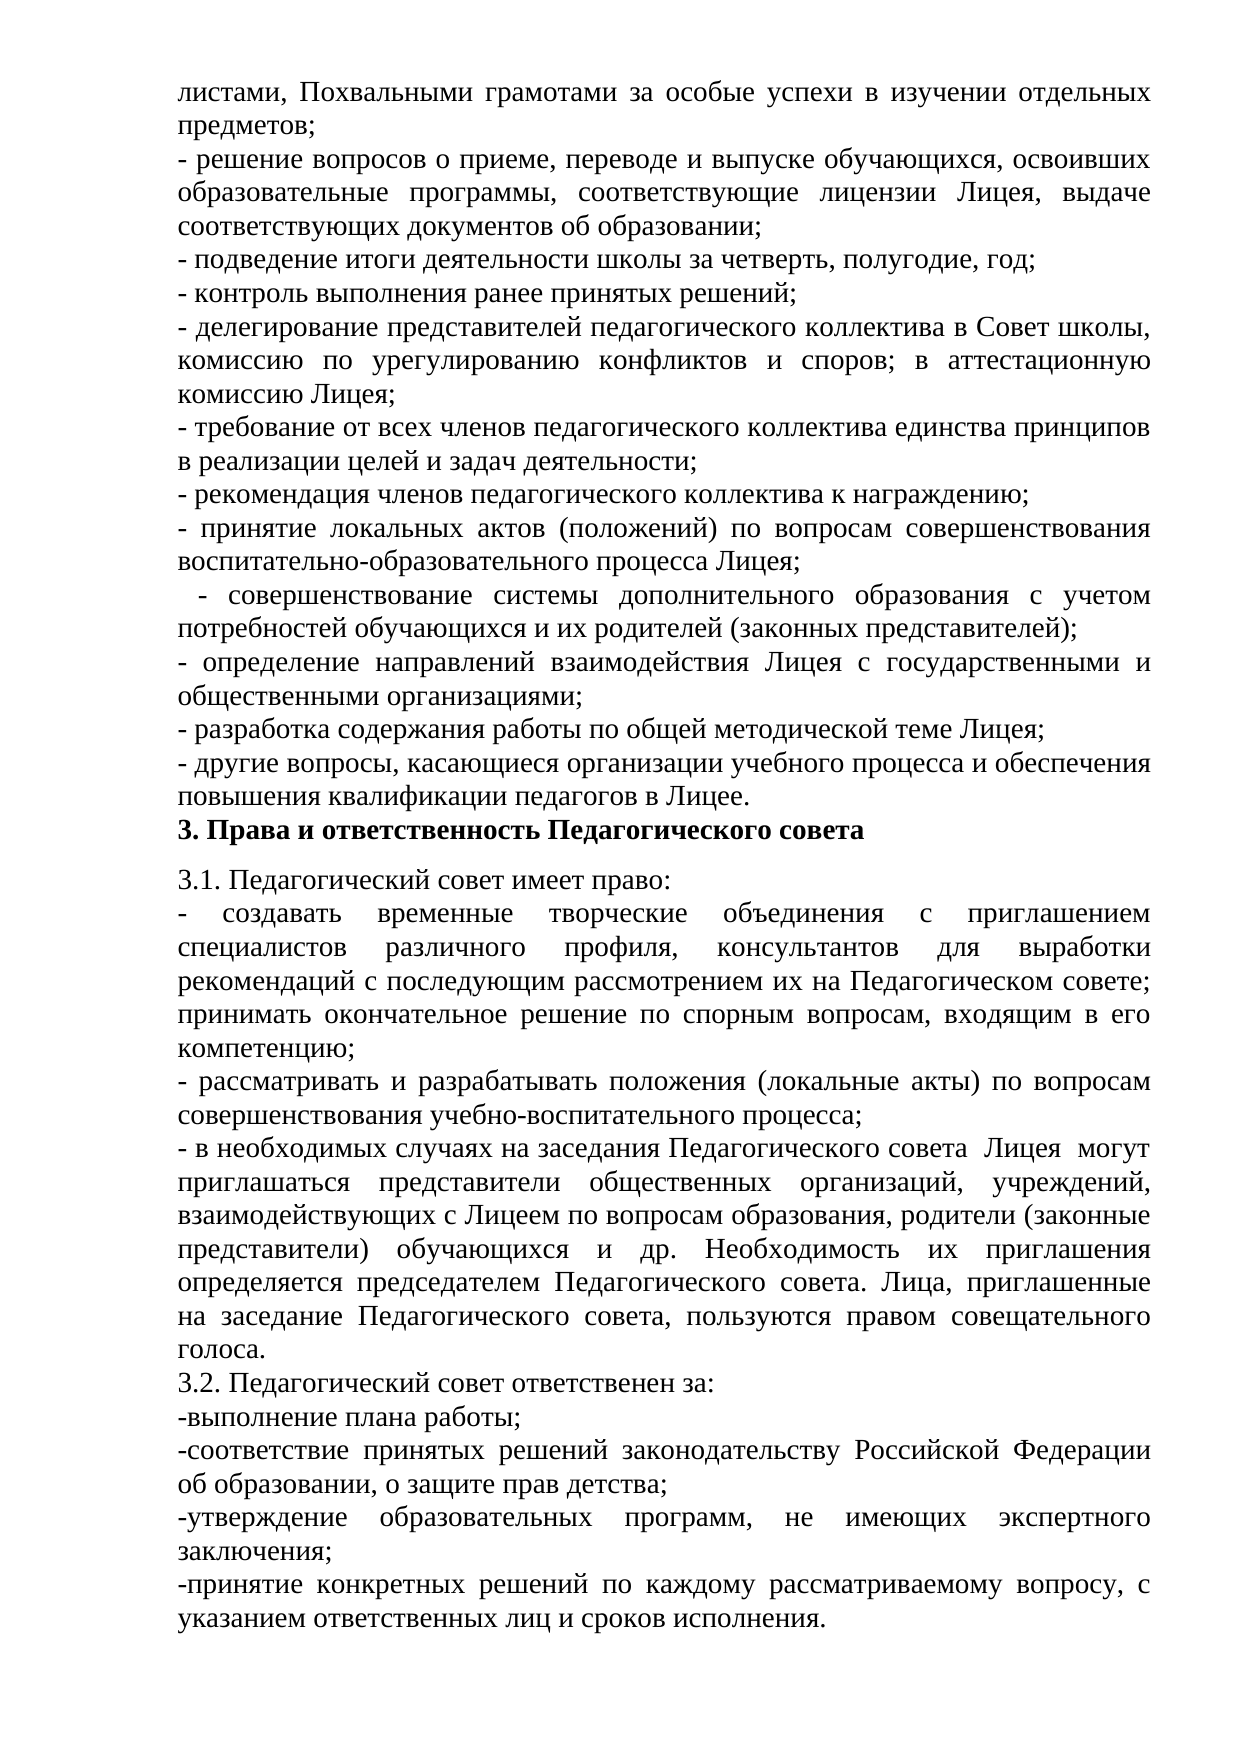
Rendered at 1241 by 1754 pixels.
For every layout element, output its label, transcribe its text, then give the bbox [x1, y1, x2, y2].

text - рекомендация членов педагогического коллектива к награждению; [177, 476, 1152, 510]
text -утверждение образовательных программ, не имеющих экспертного заключения; [177, 1499, 1152, 1566]
text - подведение итоги деятельности школы за четверть, полугодие, год; [177, 242, 1152, 275]
text -соответствие принятых решений законодательству Российской Федерации об образовании, о защите прав детства; [177, 1432, 1152, 1499]
text 3. Права и ответственность Педагогического совета [177, 812, 1152, 845]
text - другие вопросы, касающиеся организации учебного процесса и обеспечения повышения квалификации педагогов в Лицее. [177, 745, 1152, 812]
text - требование от всех членов педагогического коллектива единства принципов в реализации целей и задач деятельности; [177, 409, 1152, 476]
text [177, 74, 1152, 141]
text - контроль выполнения ранее принятых решений; [177, 275, 1152, 309]
text - определение направлений взаимодействия Лицея с государственными и общественными организациями; [177, 644, 1152, 711]
text - делегирование представителей педагогического коллектива в Совет школы, комиссию по урегулированию конфликтов и споров; в аттестационную комиссию Лицея; [177, 309, 1152, 409]
text -принятие конкретных решений по каждому рассматриваемому вопросу, с указанием ответственных лиц и сроков исполнения. [177, 1566, 1152, 1633]
text - принятие локальных актов (положений) по вопросам совершенствования воспитательно-образовательного процесса Лицея; [177, 510, 1152, 577]
text - совершенствование системы дополнительного образования с учетом потребностей обучающихся и их родителей (законных представителей); [177, 577, 1152, 644]
text - рассматривать и разрабатывать положения (локальные акты) по вопросам совершенствования учебно-воспитательного процесса; [177, 1063, 1152, 1130]
text 3.2. Педагогический совет ответственен за: [177, 1365, 1152, 1399]
text - создавать временные творческие объединения с приглашением специалистов различного профиля, консультантов для выработки рекомендаций с последующим рассмотрением их на Педагогическом совете; принимать окончательное решение по спорным вопросам, входящим в его компетенцию; [177, 896, 1152, 1063]
text 3.1. Педагогический совет имеет право: [177, 862, 1152, 896]
text - разработка содержания работы по общей методической теме Лицея; [177, 711, 1152, 745]
text - решение вопросов о приеме, переводе и выпуске обучающихся, освоивших образовательные программы, соответствующие лицензии Лицея, выдаче соответствующих документов об образовании; [177, 141, 1152, 242]
text -выполнение плана работы; [177, 1399, 1152, 1432]
text - в необходимых случаях на заседания Педагогического совета Лицея могут приглашаться представители общественных организаций, учреждений, взаимодействующих с Лицеем по вопросам образования, родители (законные представители) обучающихся и др. Необходимость их приглашения определяется председателем Педагогического совета. Лица, приглашенные на заседание Педагогического совета, пользуются правом совещательного голоса. [177, 1130, 1152, 1365]
